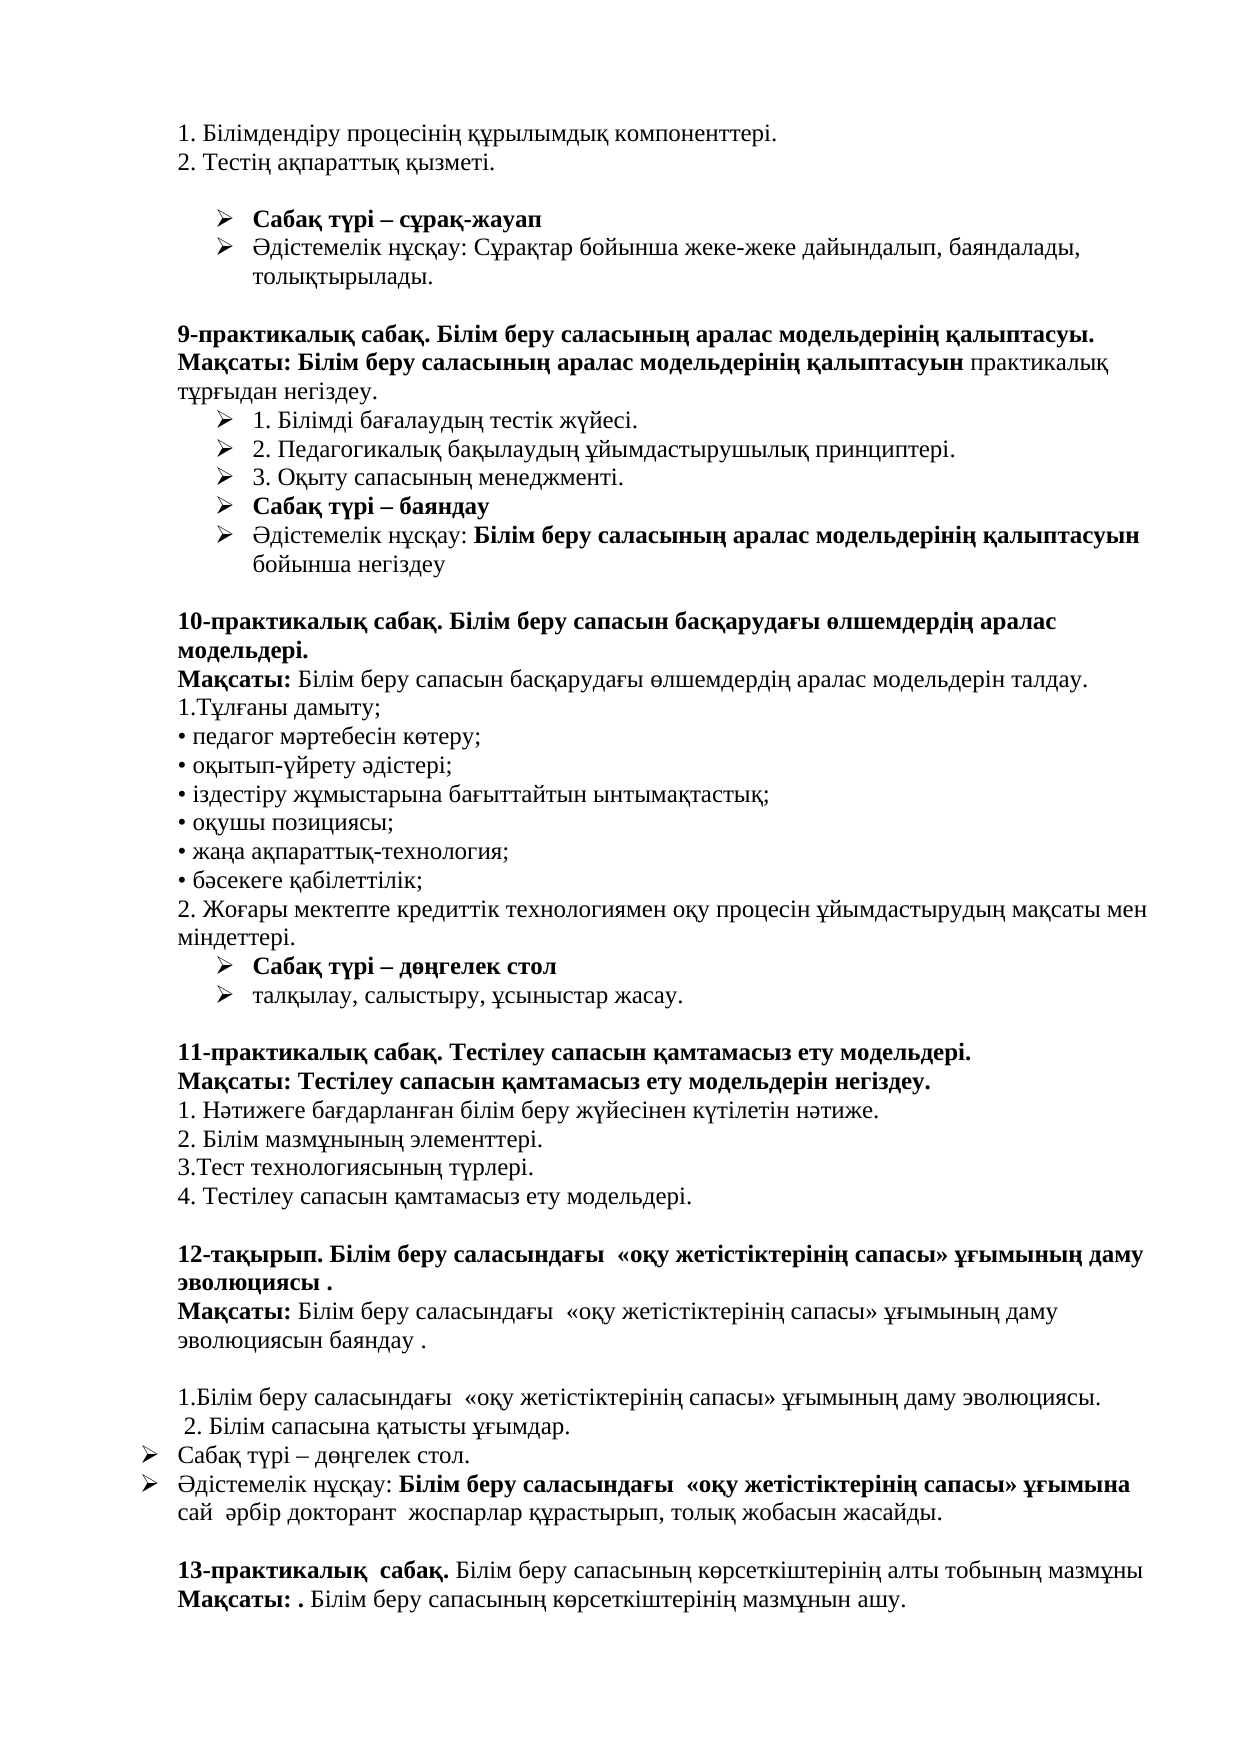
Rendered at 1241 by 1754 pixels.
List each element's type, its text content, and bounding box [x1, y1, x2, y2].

text • жаңа ақпараттық-технология; [177, 836, 1152, 865]
list 3. Оқыту сапасының менеджменті. [215, 462, 1152, 491]
text 11-практикалық сабақ. Тестілеу сапасын қамтамасыз ету модельдері. [177, 1037, 1152, 1066]
list Әдістемелік нұсқау: Білім беру саласындағы «оқу жетістіктерінің сапасы» ұғымына сай әрбір докторант жоспарлар құрастырып, толық жобасын жасайды. [140, 1469, 1152, 1526]
list Әдістемелік нұсқау: Сұрақтар бойынша жеке-жеке дайындалып, баяндалады, толықтырылады. [215, 232, 1152, 290]
text 12-тақырып. Білім беру саласындағы «оқу жетістіктерінің сапасы» ұғымының даму эволюциясы . [177, 1239, 1152, 1296]
text • іздестіру жұмыстарына бағыттайтын ынтымақтастық; [177, 779, 1152, 807]
text 4. Тестілеу сапасын қамтамасыз ету модельдері. [177, 1181, 1152, 1210]
list Сабақ түрі – баяндау [215, 491, 1152, 520]
text 2. Тестің ақпараттық қызметі. [177, 147, 1152, 176]
list Сабақ түрі – дөңгелек стол. [140, 1440, 1152, 1469]
text 1. Білімдендіру процесінің құрылымдық компоненттері. [177, 118, 1152, 147]
list Сабақ түрі – дөңгелек стол [215, 951, 1152, 980]
list талқылау, салыстыру, ұсыныстар жасау. [215, 980, 1152, 1009]
text 2. Жоғары мектепте кредиттік технологиямен оқу процесін ұйымдастырудың мақсаты мен міндеттері. [177, 894, 1152, 951]
list Сабақ түрі – сұрақ-жауап [215, 204, 1152, 232]
text • оқушы позициясы; [177, 807, 1152, 836]
list 2. Педагогикалық бақылаудың ұйымдастырушылық принциптері. [215, 434, 1152, 462]
text Мақсаты: Білім беру сапасын басқарудағы өлшемдердің аралас модельдерін талдау. [177, 664, 1152, 692]
list 1. Білімді бағалаудың тестік жүйесі. [215, 405, 1152, 434]
list Әдістемелік нұсқау: Білім беру саласының аралас модельдерінің қалыптасуын бойынша негіздеу [215, 520, 1152, 577]
text 2. Білім мазмұнының элементтері. [177, 1124, 1152, 1152]
text Мақсаты: Тестілеу сапасын қамтамасыз ету модельдерін негіздеу. [177, 1066, 1152, 1095]
text Мақсаты: Білім беру саласындағы «оқу жетістіктерінің сапасы» ұғымының даму эволюциясын баяндау . [177, 1296, 1152, 1354]
text 1.Білім беру саласындағы «оқу жетістіктерінің сапасы» ұғымының даму эволюциясы. [177, 1382, 1152, 1411]
text • оқытып-үйрету әдістері; [177, 750, 1152, 779]
text 3.Тест технологиясының түрлері. [177, 1152, 1152, 1181]
text 10-практикалық сабақ. Білім беру сапасын басқарудағы өлшемдердің аралас модельдері. [177, 606, 1152, 664]
text 2. Білім сапасына қатысты ұғымдар. [177, 1411, 1152, 1440]
text 13-практикалық сабақ. Білім беру сапасының көрсеткіштерінің алты тобының мазмұны Мақсаты: . Білім беру сапасының көрсеткіштерінің мазмұнын ашу. [177, 1555, 1152, 1612]
text Мақсаты: Білім беру саласының аралас модельдерінің қалыптасуын практикалық тұрғыдан негіздеу. [177, 347, 1152, 405]
text 9-практикалық сабақ. Білім беру саласының аралас модельдерінің қалыптасуы. [177, 319, 1152, 347]
text • бәсекеге қабілеттілік; [177, 865, 1152, 894]
text 1.Тұлғаны дамыту; [177, 692, 1152, 721]
text 1. Нәтижеге бағдарланған білім беру жүйесінен күтілетін нәтиже. [177, 1095, 1152, 1124]
text • педагог мәртебесін көтеру; [177, 721, 1152, 750]
